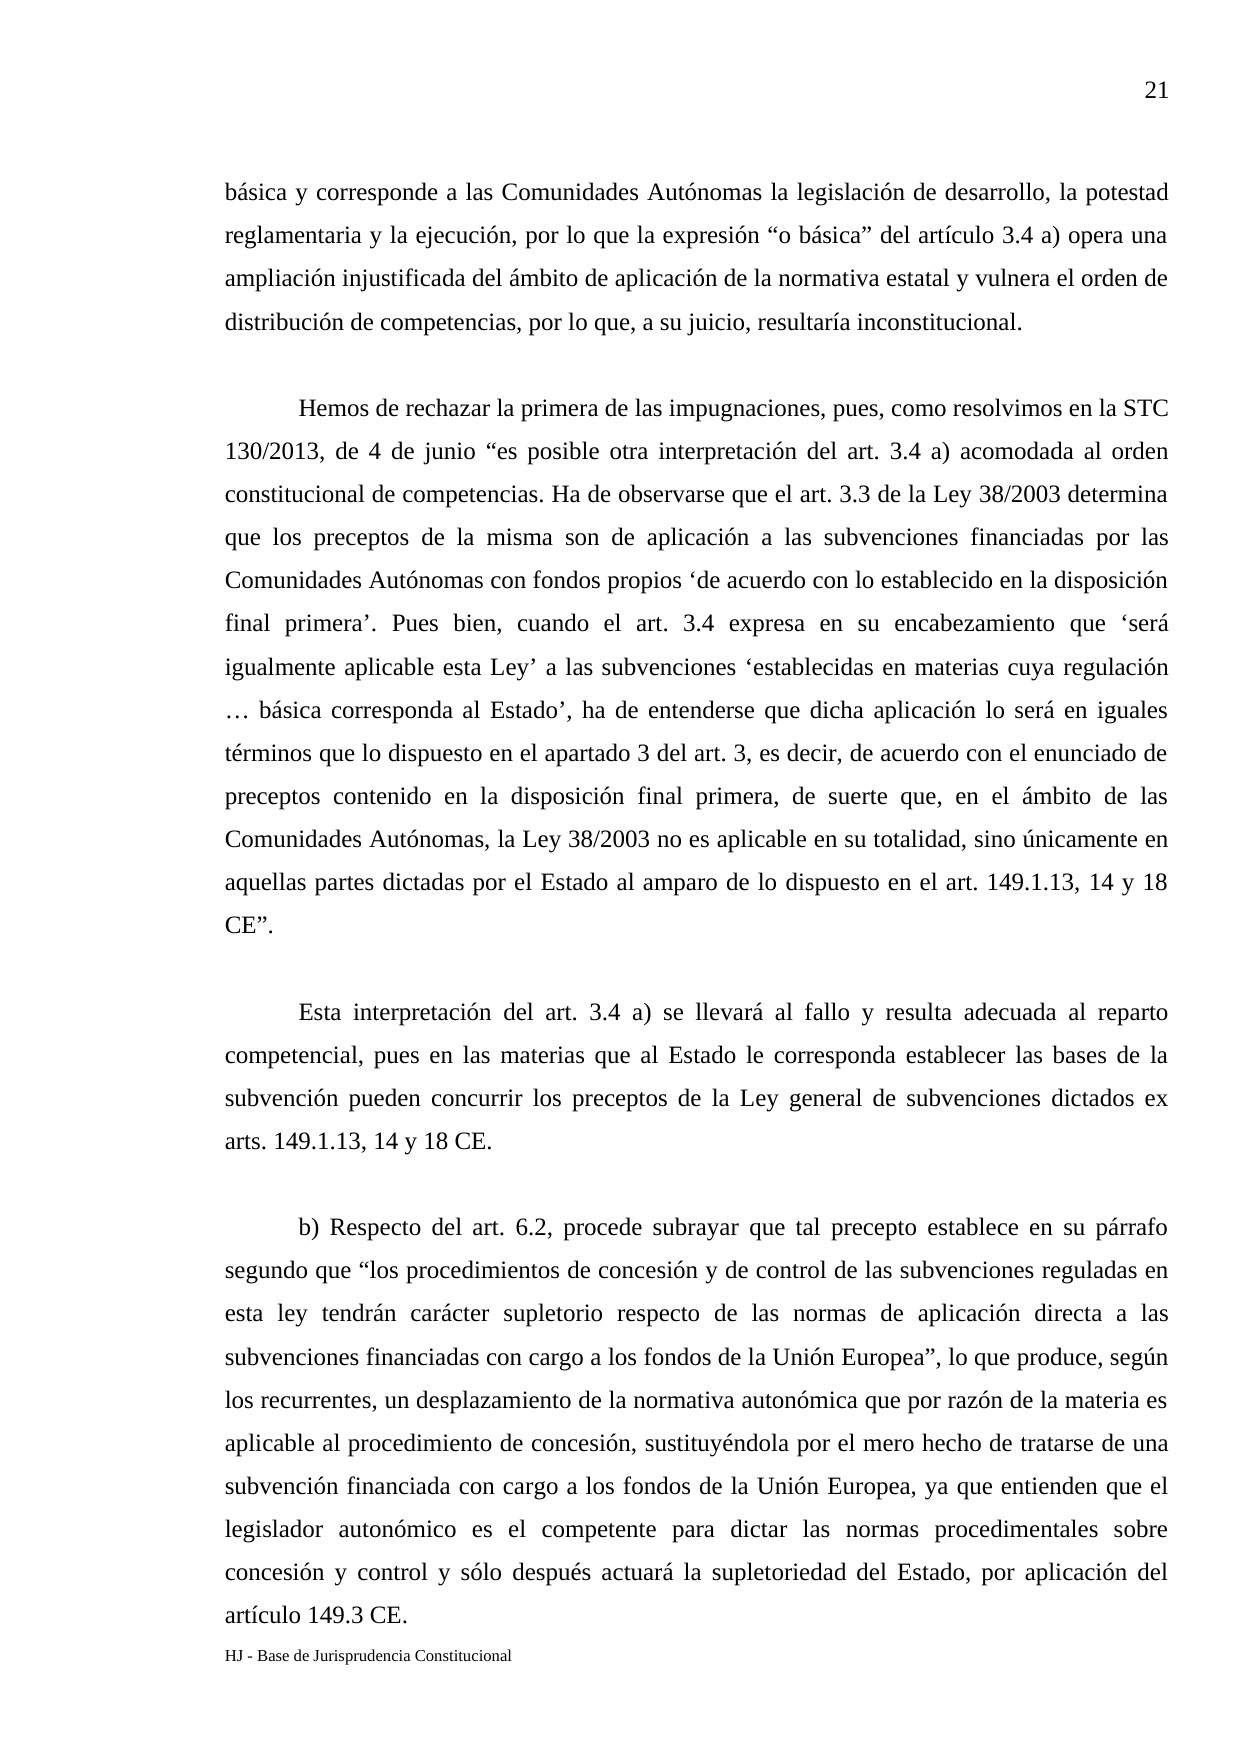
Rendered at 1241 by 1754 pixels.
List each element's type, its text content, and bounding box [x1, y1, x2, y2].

text Esta interpretación del art. 3.4 a) se llevará al fallo y resulta adecuada al reparto competencial, pues en las materias que al Estado le corresponda establecer las bases de la subvención pueden concurrir los preceptos de la Ley general de subvenciones dictados ex arts. 149.1.13, 14 y 18 CE. [224, 997, 1169, 1155]
text Hemos de rechazar la primera de las impugnaciones, pues, como resolvimos en la STC 130/2013, de 4 de junio “es posible otra interpretación del art. 3.4 a) acomodada al orden constitucional de competencias. Ha de observarse que el art. 3.3 de la Ley 38/2003 determina que los preceptos de la misma son de aplicación a las subvenciones financiadas por las Comunidades Autónomas con fondos propios ‘de acuerdo con lo establecido en la disposición final primera’. Pues bien, cuando el art. 3.4 expresa en su encabezamiento que ‘será igualmente aplicable esta Ley’ a las subvenciones ‘establecidas en materias cuya regulación … básica corresponda al Estado’, ha de entenderse que dicha aplicación lo será en iguales términos que lo dispuesto en el apartado 3 del art. 3, es decir, de acuerdo con el enunciado de preceptos contenido en la disposición final primera, de suerte que, en el ámbito de las Comunidades Autónomas, la Ley 38/2003 no es aplicable en su totalidad, sino únicamente en aquellas partes dictadas por el Estado al amparo de lo dispuesto en el art. 149.1.13, 14 y 18 CE”. [224, 393, 1169, 939]
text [224, 177, 1169, 335]
text b) Respecto del art. 6.2, procede subrayar que tal precepto establece en su párrafo segundo que “los procedimientos de concesión y de control de las subvenciones reguladas en esta ley tendrán carácter supletorio respecto de las normas de aplicación directa a las subvenciones financiadas con cargo a los fondos de la Unión Europea”, lo que produce, según los recurrentes, un desplazamiento de la normativa autonómica que por razón de la materia es aplicable al procedimiento de concesión, sustituyéndola por el mero hecho de tratarse de una subvención financiada con cargo a los fondos de la Unión Europea, ya que entienden que el legislador autonómico es el competente para dictar las normas procedimentales sobre concesión y control y sólo después actuará la supletoriedad del Estado, por aplicación del artículo 149.3 CE. [224, 1212, 1169, 1629]
